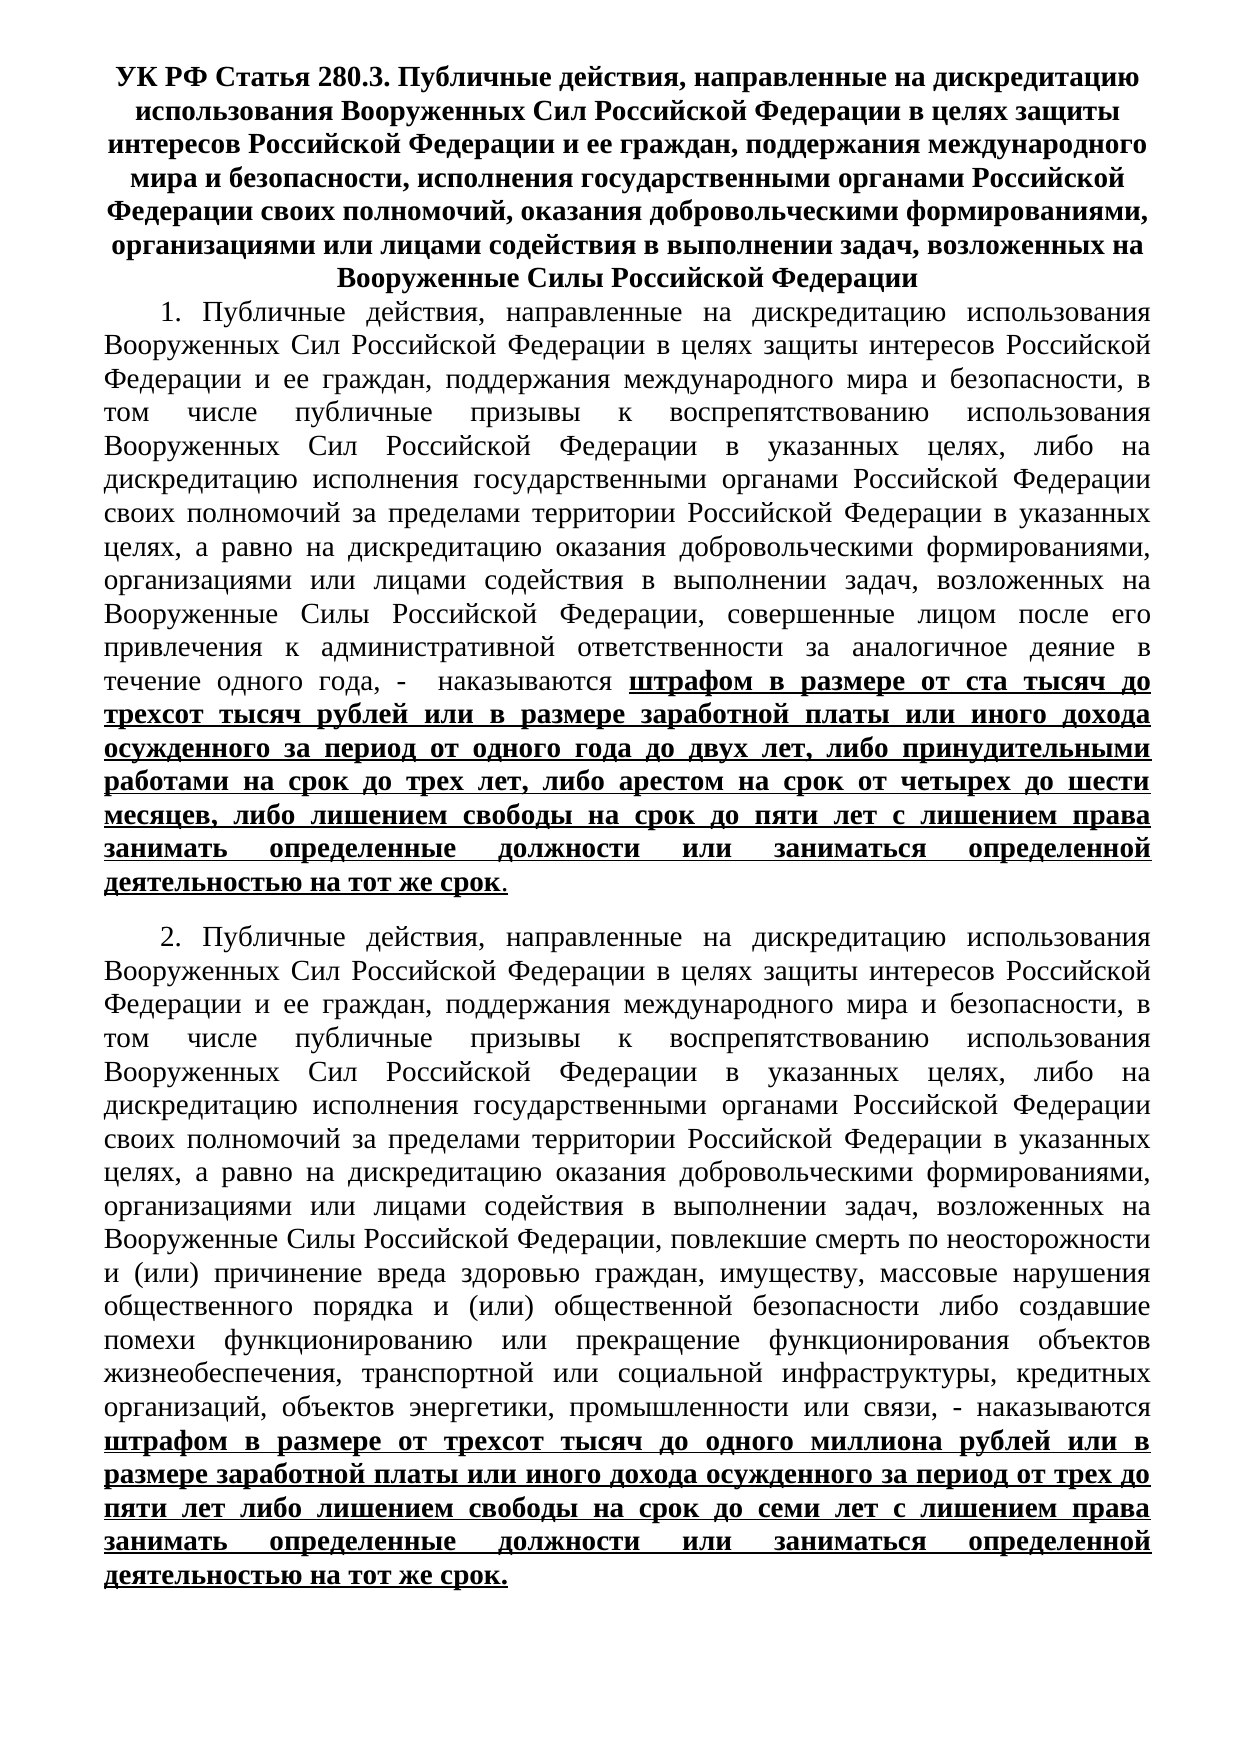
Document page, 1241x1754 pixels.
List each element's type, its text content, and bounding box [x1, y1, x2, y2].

text УК РФ Статья 280.3. Публичные действия, направленные на дискредитацию использования Вооруженных Сил Российской Федерации в целях защиты интересов Российской Федерации и ее граждан, поддержания международного мира и безопасности, исполнения государственными органами Российской Федерации своих полномочий, оказания добровольческими формированиями, организациями или лицами содействия в выполнении задач, возложенных на Вооруженные Силы Российской Федерации [103, 59, 1152, 294]
text 1. Публичные действия, направленные на дискредитацию использования Вооруженных Сил Российской Федерации в целях защиты интересов Российской Федерации и ее граждан, поддержания международного мира и безопасности, в том числе публичные призывы к воспрепятствованию использования Вооруженных Сил Российской Федерации в указанных целях, либо на дискредитацию исполнения государственными органами Российской Федерации своих полномочий за пределами территории Российской Федерации в указанных целях, а равно на дискредитацию оказания добровольческими формированиями, организациями или лицами содействия в выполнении задач, возложенных на Вооруженные Силы Российской Федерации, совершенные лицом после его привлечения к административной ответственности за аналогичное деяние в течение одного года, - наказываются штрафом в размере от ста тысяч до трехсот тысяч рублей или в размере заработной платы или иного дохода осужденного за период от одного года до двух лет, либо принудительными работами на срок до трех лет, либо арестом на срок от четырех до шести месяцев, либо лишением свободы на срок до пяти лет с лишением права занимать определенные должности или заниматься определенной деятельностью на тот же срок. [103, 294, 1152, 759]
text 2. Публичные действия, направленные на дискредитацию использования Вооруженных Сил Российской Федерации в целях защиты интересов Российской Федерации и ее граждан, поддержания международного мира и безопасности, в том числе публичные призывы к воспрепятствованию использования Вооруженных Сил Российской Федерации в указанных целях, либо на дискредитацию исполнения государственными органами Российской Федерации своих полномочий за пределами территории Российской Федерации в указанных целях, а равно на дискредитацию оказания добровольческими формированиями, организациями или лицами содействия в выполнении задач, возложенных на Вооруженные Силы Российской Федерации, повлекшие смерть по неосторожности и (или) причинение вреда здоровью граждан, имуществу, массовые нарушения общественного порядка и (или) общественной безопасности либо создавшие помехи функционированию или прекращение функционирования объектов жизнеобеспечения, транспортной или социальной инфраструктуры, кредитных организаций, объектов энергетики, промышленности или связи, - наказываются штрафом в размере от трехсот тысяч до одного миллиона рублей или в размере заработной платы или иного дохода осужденного за период от трех до пяти лет либо лишением свободы на срок до семи лет с лишением права занимать определенные должности или заниматься определенной деятельностью на тот же срок. [103, 919, 1152, 1552]
text 1. Публичные действия, направленные на дискредитацию использования Вооруженных Сил Российской Федерации в целях защиты интересов Российской Федерации и ее граждан, поддержания международного мира и безопасности, в том числе публичные призывы к воспрепятствованию использования Вооруженных Сил Российской Федерации в указанных целях, либо на дискредитацию исполнения государственными органами Российской Федерации своих полномочий за пределами территории Российской Федерации в указанных целях, а равно на дискредитацию оказания добровольческими формированиями, организациями или лицами содействия в выполнении задач, возложенных на Вооруженные Силы Российской Федерации, совершенные лицом после его привлечения к административной ответственности за аналогичное деяние в течение одного года, - наказываются штрафом в размере от ста тысяч до трехсот тысяч рублей или в размере заработной платы или иного дохода осужденного за период от одного года до двух лет, либо принудительными работами на срок до трех лет, либо арестом на срок от четырех до шести месяцев, либо лишением свободы на срок до пяти лет с лишением права занимать определенные должности или заниматься определенной деятельностью на тот же срок. [103, 760, 1152, 860]
